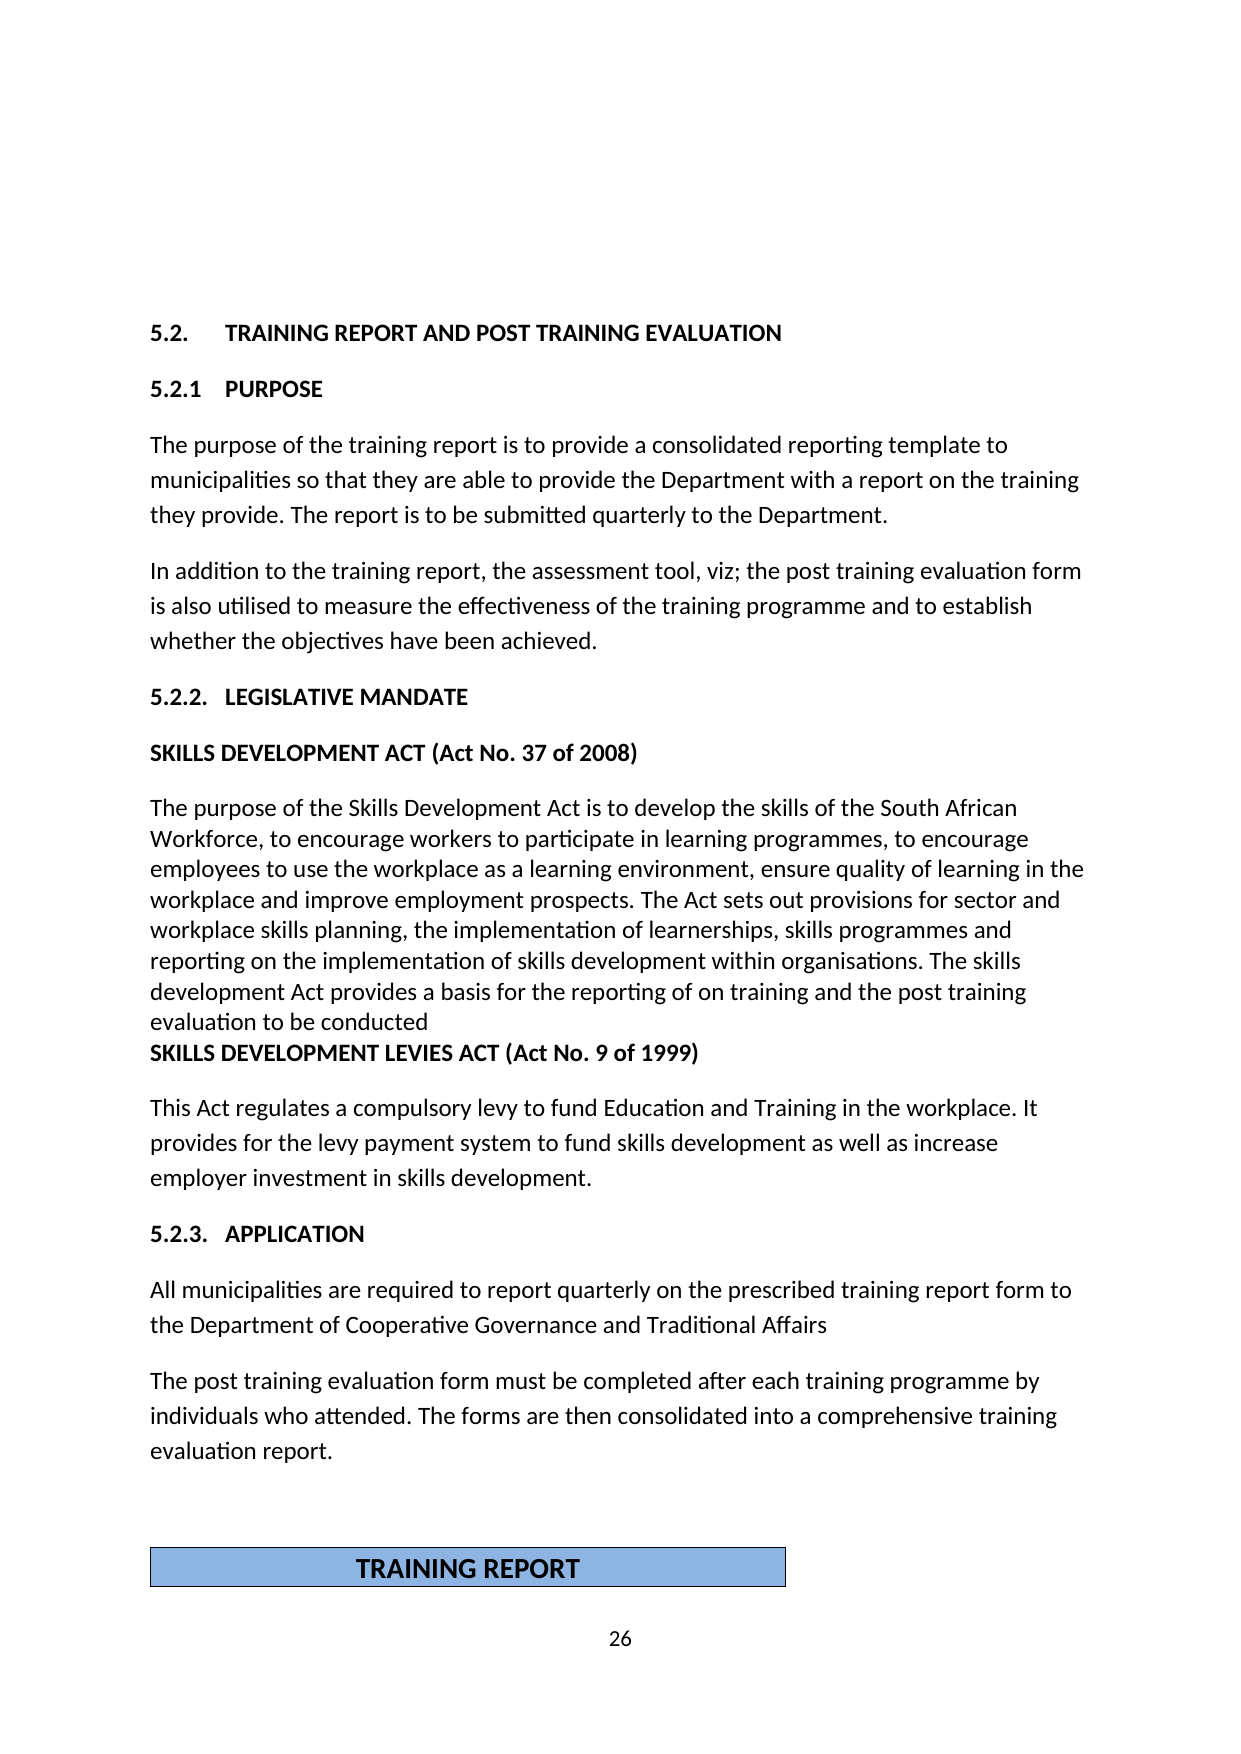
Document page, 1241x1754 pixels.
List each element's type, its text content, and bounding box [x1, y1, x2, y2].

text This Act regulates a compulsory levy to fund Education and Training in the workplace. It provides for the levy payment system to fund skills development as well as increase employer investment in skills development. [150, 1092, 1090, 1193]
text SKILLS DEVELOPMENT LEVIES ACT (Act No. 9 of 1999) [150, 1037, 1090, 1067]
text SKILLS DEVELOPMENT ACT (Act No. 37 of 2008) [150, 737, 1090, 767]
text The purpose of the Skills Development Act is to develop the skills of the South African Workforce, to encourage workers to participate in learning programmes, to encourage employees to use the workplace as a learning environment, ensure quality of learning in the workplace and improve employment prospects. The Act sets out provisions for sector and workplace skills planning, the implementation of learnerships, skills programmes and reporting on the implementation of skills development within organisations. The skills development Act provides a basis for the reporting of on training and the post training evaluation to be conducted [150, 792, 1090, 1037]
text 5.2.3. APPLICATION [150, 1218, 1090, 1249]
text The purpose of the training report is to provide a consolidated reporting template to municipalities so that they are able to provide the Department with a report on the training they provide. The report is to be submitted quarterly to the Department. [150, 429, 1090, 530]
text 5.2. TRAINING REPORT AND POST TRAINING EVALUATION [150, 317, 1090, 348]
table_header TRAINING REPORT [151, 1548, 785, 1586]
text The post training evaluation form must be completed after each training programme by individuals who attended. The forms are then consolidated into a comprehensive training evaluation report. [150, 1365, 1090, 1466]
text All municipalities are required to report quarterly on the prescribed training report form to the Department of Cooperative Governance and Traditional Affairs [150, 1274, 1090, 1340]
text 5.2.2. LEGISLATIVE MANDATE [150, 681, 1090, 711]
text 5.2.1 PURPOSE [150, 373, 1090, 404]
text In addition to the training report, the assessment tool, viz; the post training evaluation form is also utilised to measure the effectiveness of the training programme and to establish whether the objectives have been achieved. [150, 555, 1090, 656]
